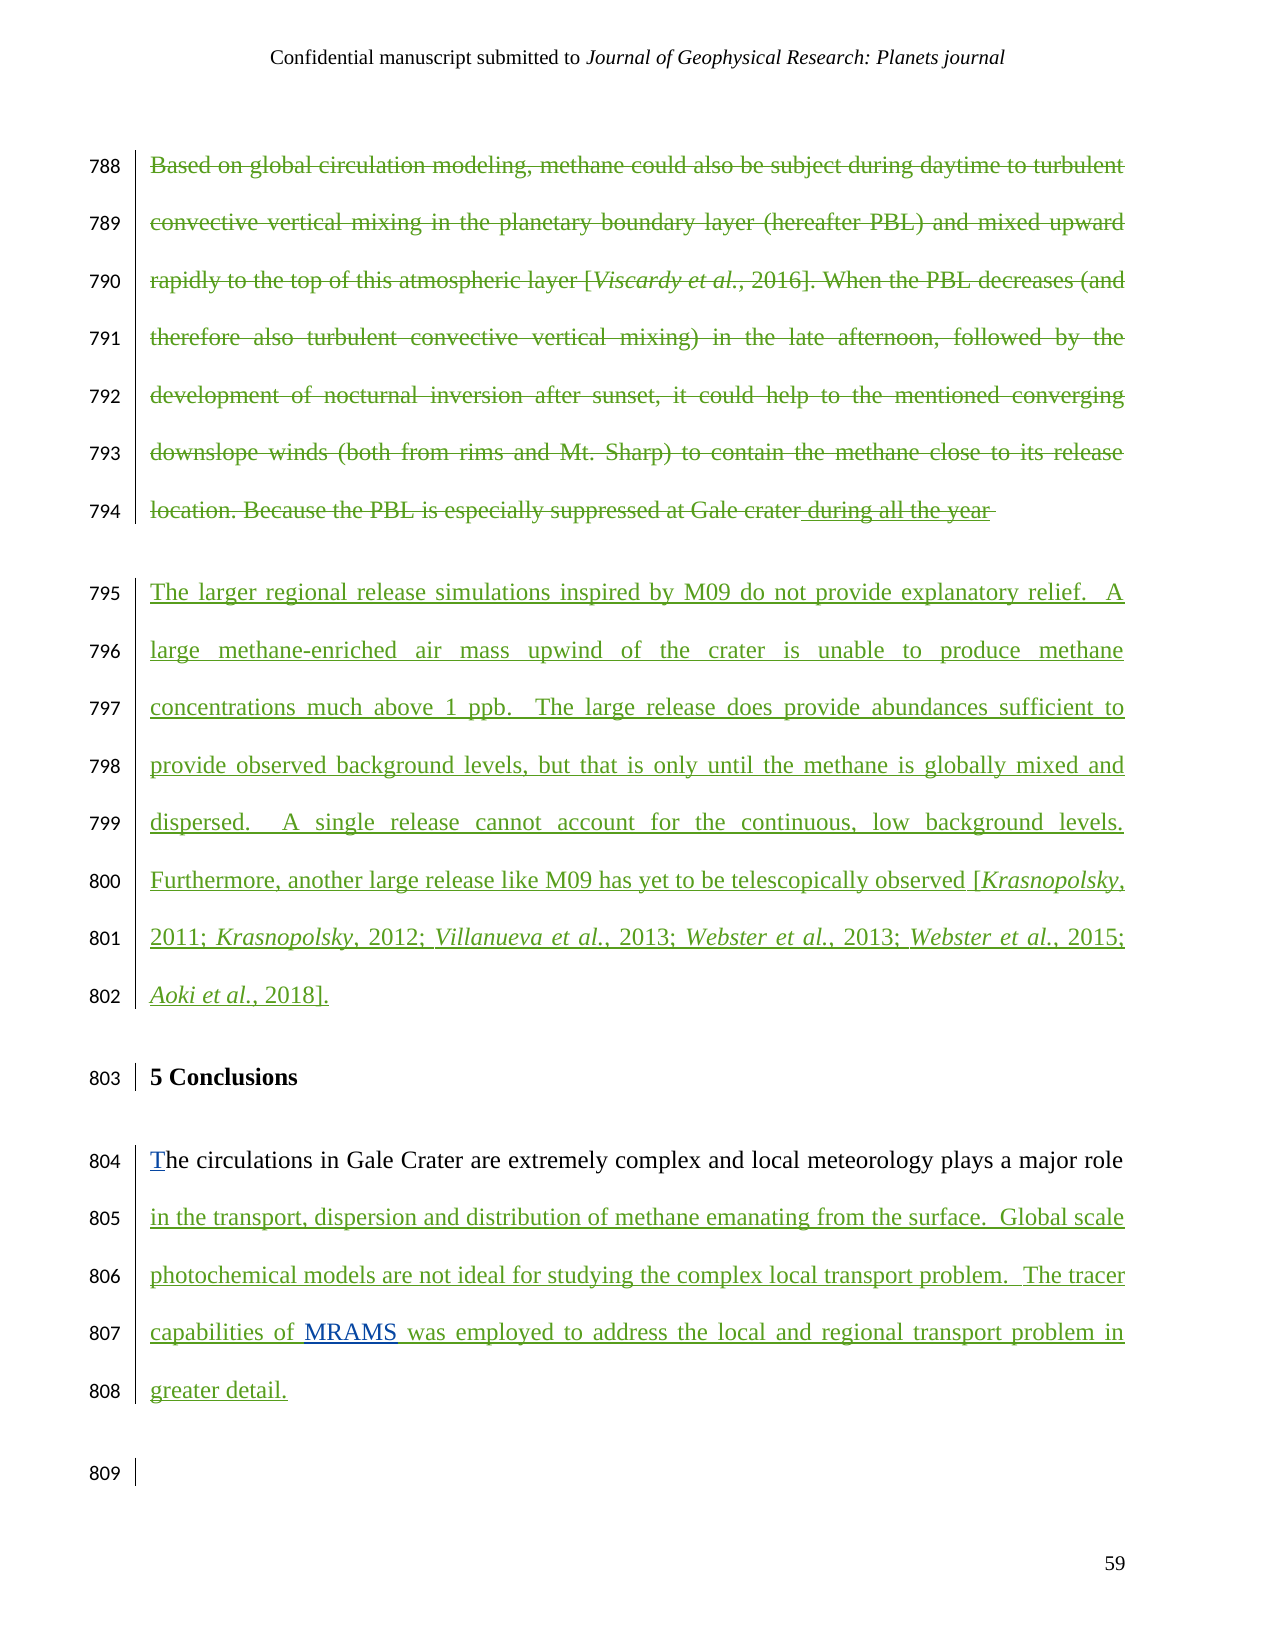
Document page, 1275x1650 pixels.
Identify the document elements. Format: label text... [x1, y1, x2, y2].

subtitle he circulations in Gale Crater are extremely complex and local meteorology plays a major role [150, 1145, 1125, 1227]
subtitle he circulations in Gale Crater are extremely complex and local meteorology plays a major role [150, 1344, 1125, 1404]
subtitle 5 Conclusions [150, 1062, 1125, 1091]
subtitle he circulations in Gale Crater are extremely complex and local meteorology plays a major role [150, 1229, 1125, 1342]
